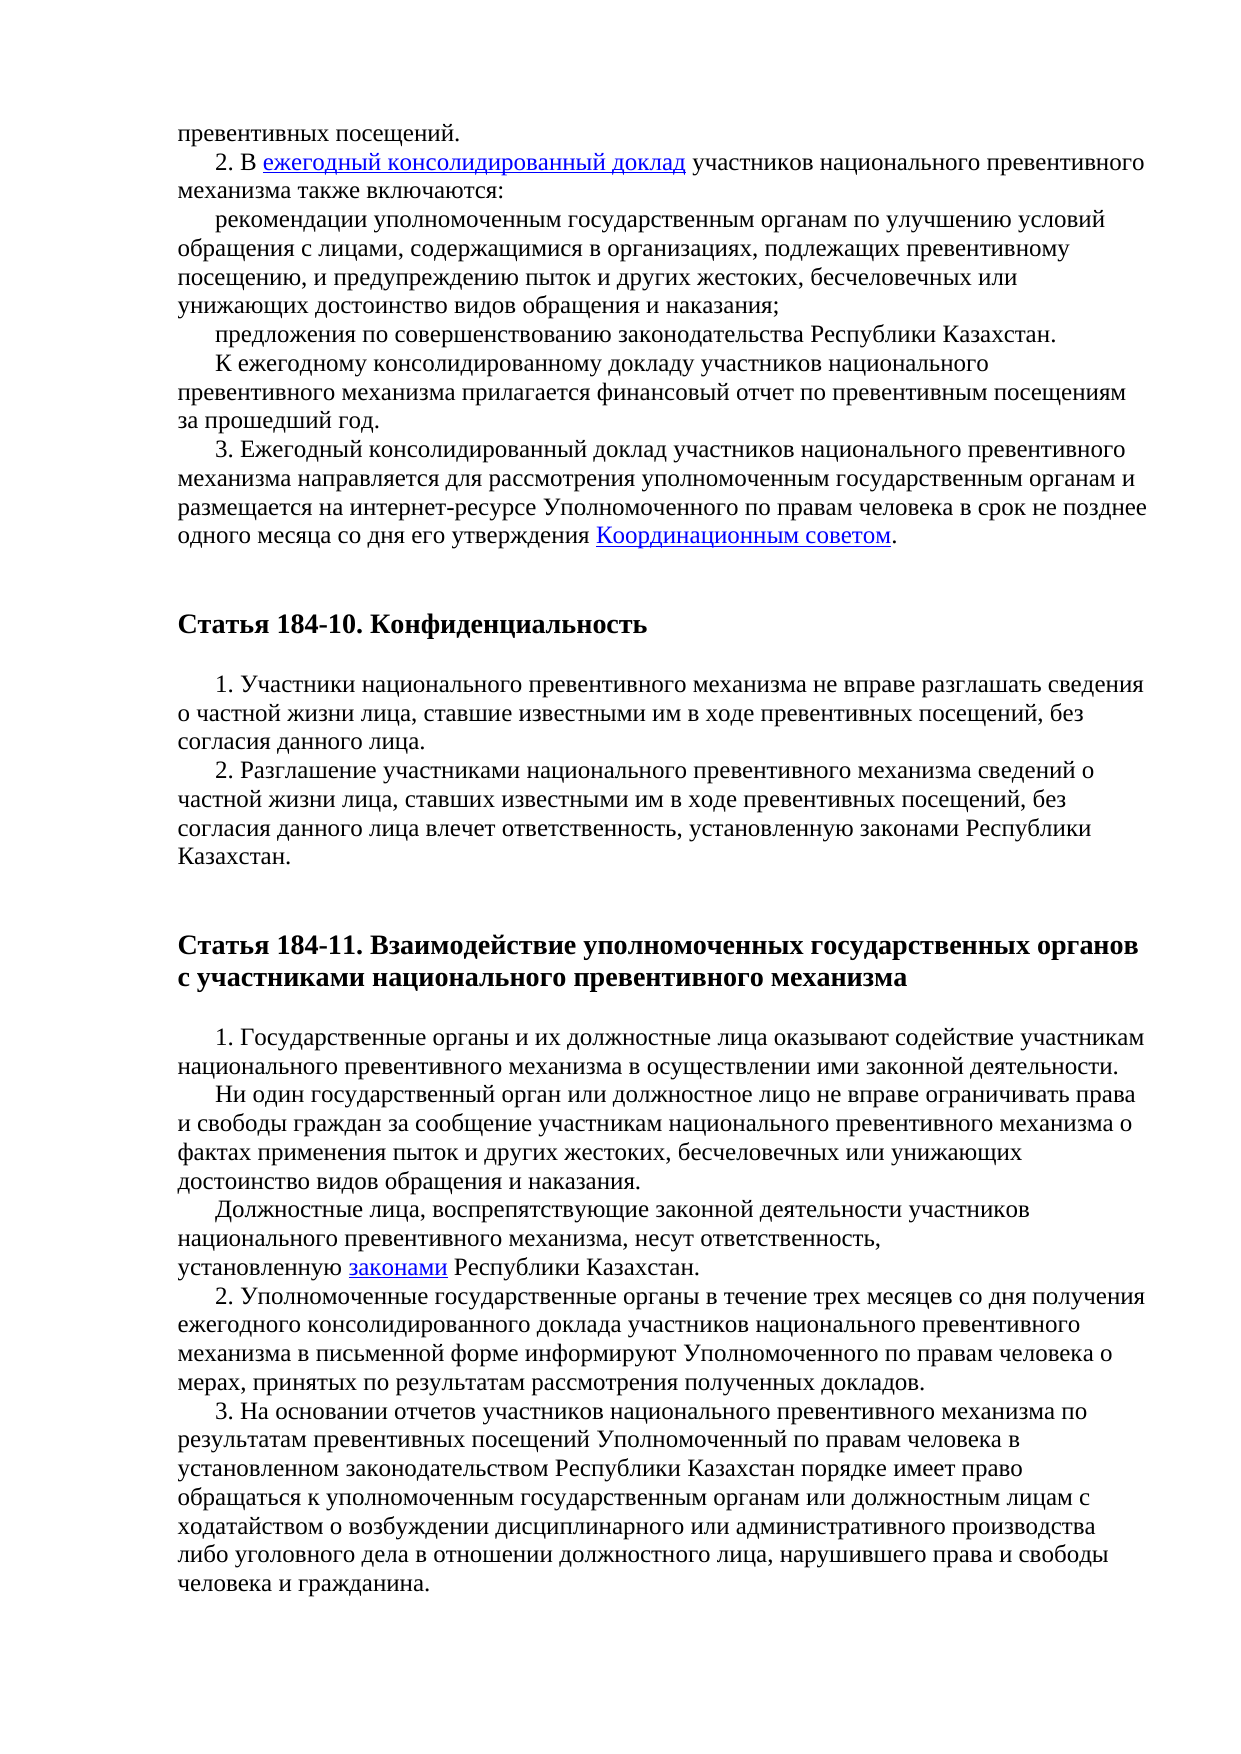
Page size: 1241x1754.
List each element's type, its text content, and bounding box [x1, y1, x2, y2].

text 1. Участники национального превентивного механизма не вправе разглашать сведения о частной жизни лица, ставшие известными им в ходе превентивных посещений, без согласия данного лица. 2. Разглашение участниками национального превентивного механизма сведений о частной жизни лица, ставших известными им в ходе превентивных посещений, без согласия данного лица влечет ответственность, установленную законами Республики Казахстан. [177, 669, 1152, 899]
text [177, 118, 1152, 578]
text Статья 184-11. Взаимодействие уполномоченных государственных органов с участниками национального превентивного механизма [177, 928, 1152, 993]
text 1. Государственные органы и их должностные лица оказывают содействие участникам национального превентивного механизма в осуществлении ими законной деятельности. Ни один государственный орган или должностное лицо не вправе ограничивать права и свободы граждан за сообщение участникам национального превентивного механизма о фактах применения пыток и других жестоких, бесчеловечных или унижающих достоинство видов обращения и наказания. Должностные лица, воспрепятствующие законной деятельности участников национального превентивного механизма, несут ответственность, установленную законами Республики Казахстан. 2. Уполномоченные государственные органы в течение трех месяцев со дня получения ежегодного консолидированного доклада участников национального превентивного механизма в письменной форме информируют Уполномоченного по правам человека о мерах, принятых по результатам рассмотрения полученных докладов. 3. На основании отчетов участников национального превентивного механизма по результатам превентивных посещений Уполномоченный по правам человека в установленном законодательством Республики Казахстан порядке имеет право обращаться к уполномоченным государственным органам или должностным лицам с ходатайством о возбуждении дисциплинарного или административного производства либо уголовного дела в отношении должностного лица, нарушившего права и свободы человека и гражданина. [177, 1022, 1152, 1626]
text Статья 184-10. Конфиденциальность [177, 607, 1152, 640]
